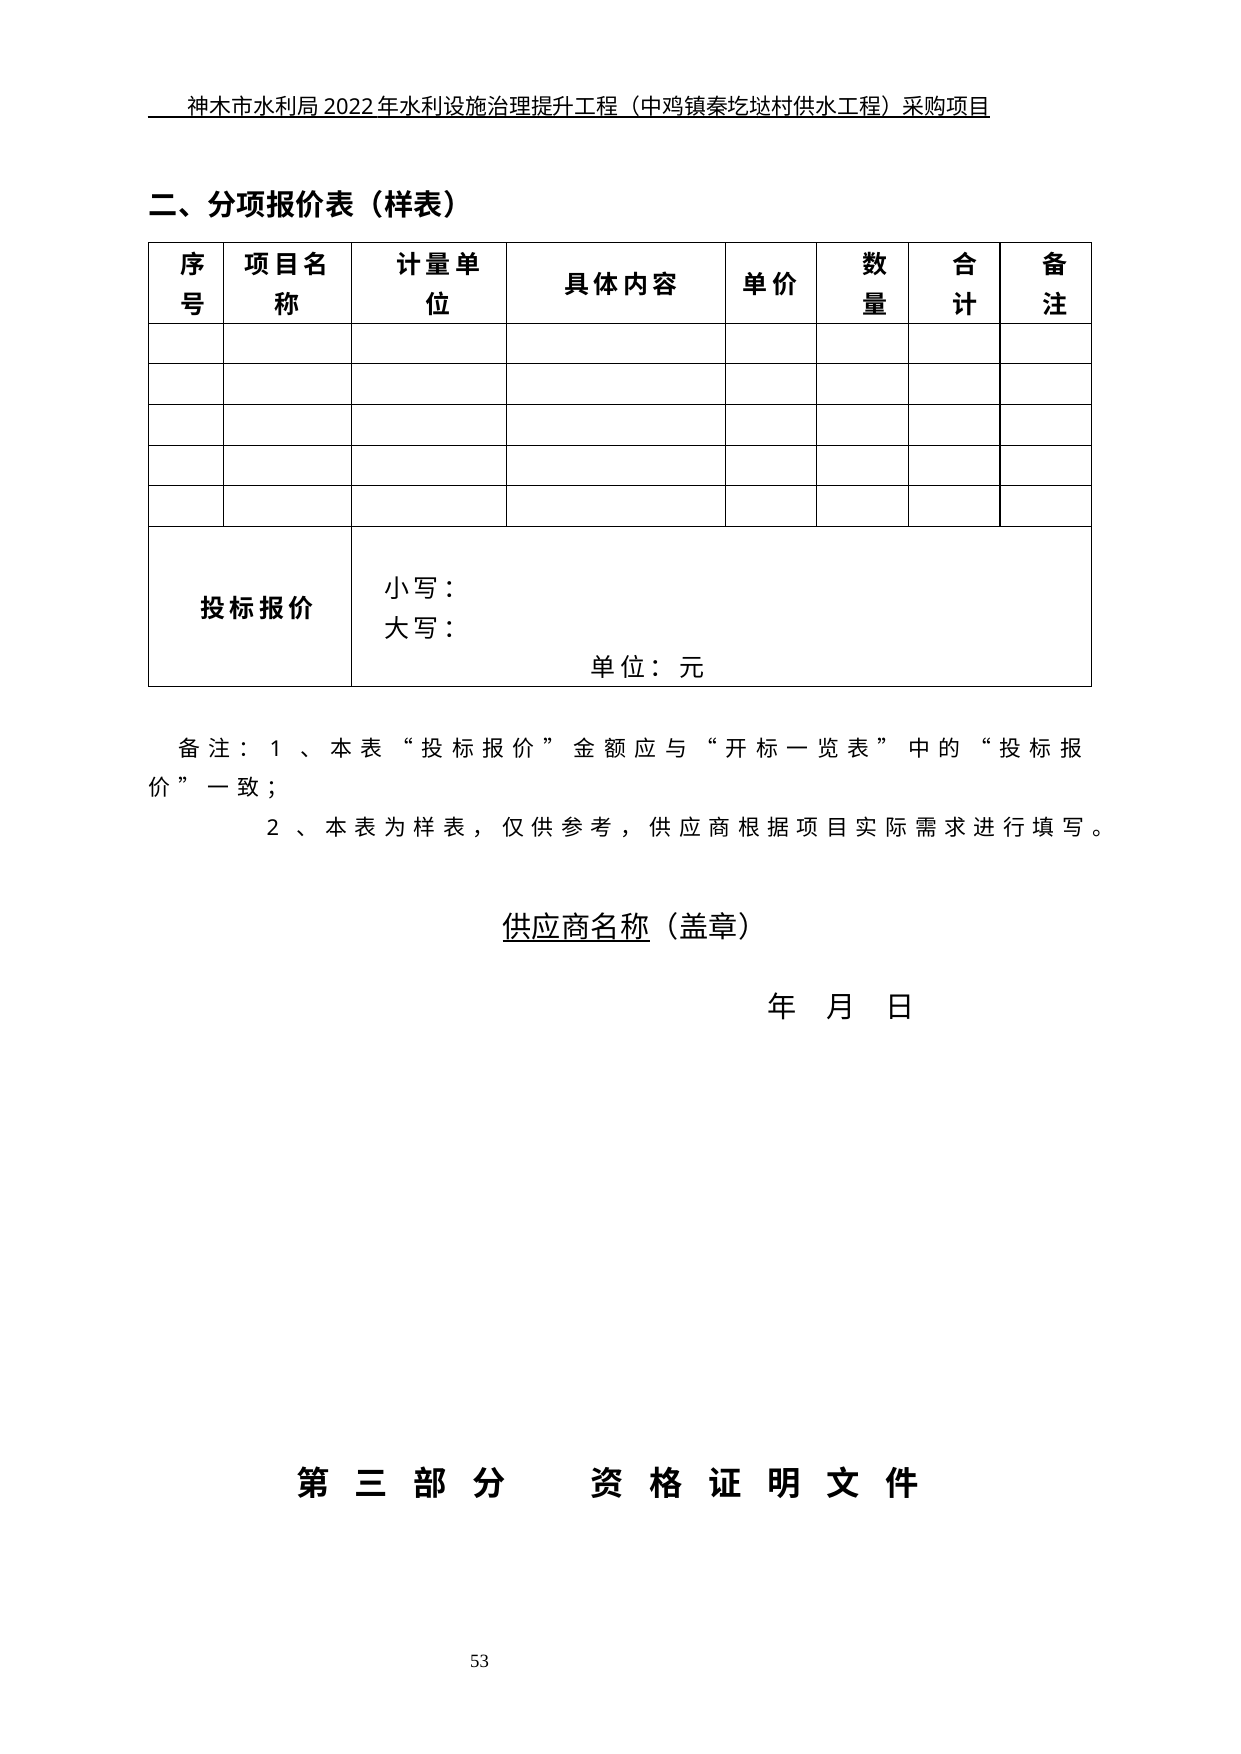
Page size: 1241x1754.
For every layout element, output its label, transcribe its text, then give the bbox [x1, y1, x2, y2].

table_cell [224, 486, 351, 526]
table_header 项目名称 [224, 243, 351, 322]
table_cell [1001, 324, 1091, 363]
table_cell [149, 364, 223, 404]
table_cell [817, 324, 908, 363]
table_cell [909, 446, 999, 485]
table_cell [1001, 446, 1091, 485]
table_cell 小写： 大写： 单位：元 [352, 527, 1091, 686]
table_cell [726, 486, 816, 526]
table_cell [224, 446, 351, 485]
table_cell [149, 324, 223, 363]
table_cell [149, 446, 223, 485]
table_cell [909, 324, 999, 363]
table_cell [726, 364, 816, 404]
table_cell [909, 405, 999, 444]
table_cell [909, 364, 999, 404]
table_cell [726, 446, 816, 485]
table_header 合计 [909, 243, 999, 322]
table_header 序号 [149, 243, 223, 322]
table_cell [507, 324, 725, 363]
table_cell [224, 324, 351, 363]
table_cell [1001, 364, 1091, 404]
table_cell [817, 364, 908, 404]
table_cell [352, 324, 506, 363]
table_cell [817, 405, 908, 444]
table_cell [726, 405, 816, 444]
table_cell [1001, 405, 1091, 444]
table_cell [507, 486, 725, 526]
table_header 具体内容 [507, 243, 725, 322]
table_cell [352, 486, 506, 526]
table_cell 投标报价 [149, 527, 351, 686]
text 年 月 日 [148, 965, 1092, 1044]
table_header 数量 [817, 243, 908, 322]
table_cell [352, 364, 506, 404]
table_cell [224, 405, 351, 444]
table_cell [352, 446, 506, 485]
text 备注：1、本表“投标报价”金额应与“开标一览表”中的“投标报价”一致； [148, 727, 1092, 806]
table_cell [909, 486, 999, 526]
table_cell [149, 405, 223, 444]
table_cell [507, 446, 725, 485]
table_cell [149, 486, 223, 526]
text 供应商名称（盖章） [148, 885, 1092, 965]
text 2、本表为样表，仅供参考，供应商根据项目实际需求进行填写。 [148, 806, 1092, 846]
table_cell [817, 446, 908, 485]
text 二、分项报价表（样表） [148, 163, 1092, 242]
table_cell [507, 364, 725, 404]
table_header 计量单位 [352, 243, 506, 322]
table_header 单价 [726, 243, 816, 322]
table_cell [726, 324, 816, 363]
text 第三部分 资格证明文件 [148, 1441, 1092, 1520]
table_cell [1001, 486, 1091, 526]
table_cell [352, 405, 506, 444]
table_header 备注 [1001, 243, 1091, 322]
table_cell [224, 364, 351, 404]
table_cell [507, 405, 725, 444]
table_cell [817, 486, 908, 526]
